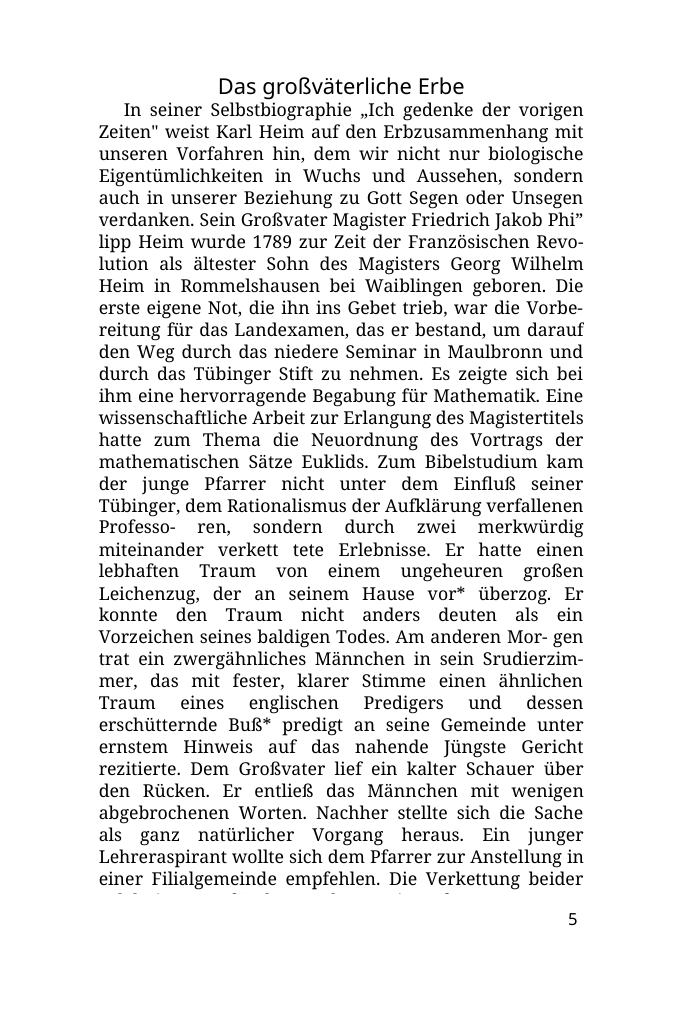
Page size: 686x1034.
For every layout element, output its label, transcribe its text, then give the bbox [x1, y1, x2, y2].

text In seiner Selbstbiographie „Ich gedenke der vorigen Zeiten" weist Karl Heim auf den Erbzusammenhang mit unseren Vorfahren hin, dem wir nicht nur biologische Eigentümlichkeiten in Wuchs und Aussehen, sondern auch in unserer Beziehung zu Gott Segen oder Unsegen verdanken. Sein Großvater Magister Friedrich Jakob Phi” lipp Heim wurde 1789 zur Zeit der Französischen Revo- lution als ältester Sohn des Magisters Georg Wilhelm Heim in Rommelshausen bei Waiblingen geboren. Die erste eigene Not, die ihn ins Gebet trieb, war die Vorbe- reitung für das Landexamen, das er bestand, um darauf den Weg durch das niedere Seminar in Maulbronn und durch das Tübinger Stift zu nehmen. Es zeigte sich bei ihm eine hervorragende Begabung für Mathematik. Eine wissenschaftliche Arbeit zur Erlangung des Magistertitels hatte zum Thema die Neuordnung des Vortrags der mathematischen Sätze Euklids. Zum Bibelstudium kam der junge Pfarrer nicht unter dem Einfluß seiner Tübinger, dem Rationalismus der Aufklärung verfallenen Professo- ren, sondern durch zwei merkwürdig miteinander verkett tete Erlebnisse. Er hatte einen lebhaften Traum von einem ungeheuren großen Leichenzug, der an seinem Hause vor* überzog. Er konnte den Traum nicht anders deuten als ein Vorzeichen seines baldigen Todes. Am anderen Mor- gen trat ein zwergähnliches Männchen in sein Srudierzim- mer, das mit fester, klarer Stimme einen ähnlichen Traum eines englischen Predigers und dessen erschütternde Buß* predigt an seine Gemeinde unter ernstem Hinweis auf das nahende Jüngste Gericht rezitierte. Dem Großvater lief ein kalter Schauer über den Rücken. Er entließ das Männchen mit wenigen abgebrochenen Worten. Nachher stellte sich die Sache als ganz natürlicher Vorgang heraus. Ein junger Lehreraspirant wollte sich dem Pfarrer zur Anstellung in einer Filialgemeinde empfehlen. Die Verkettung beider Erlebnisse war für den Großvater ein Ruf Gottes, [98, 99, 584, 894]
subtitle Das großväterliche Erbe [98, 77, 584, 99]
